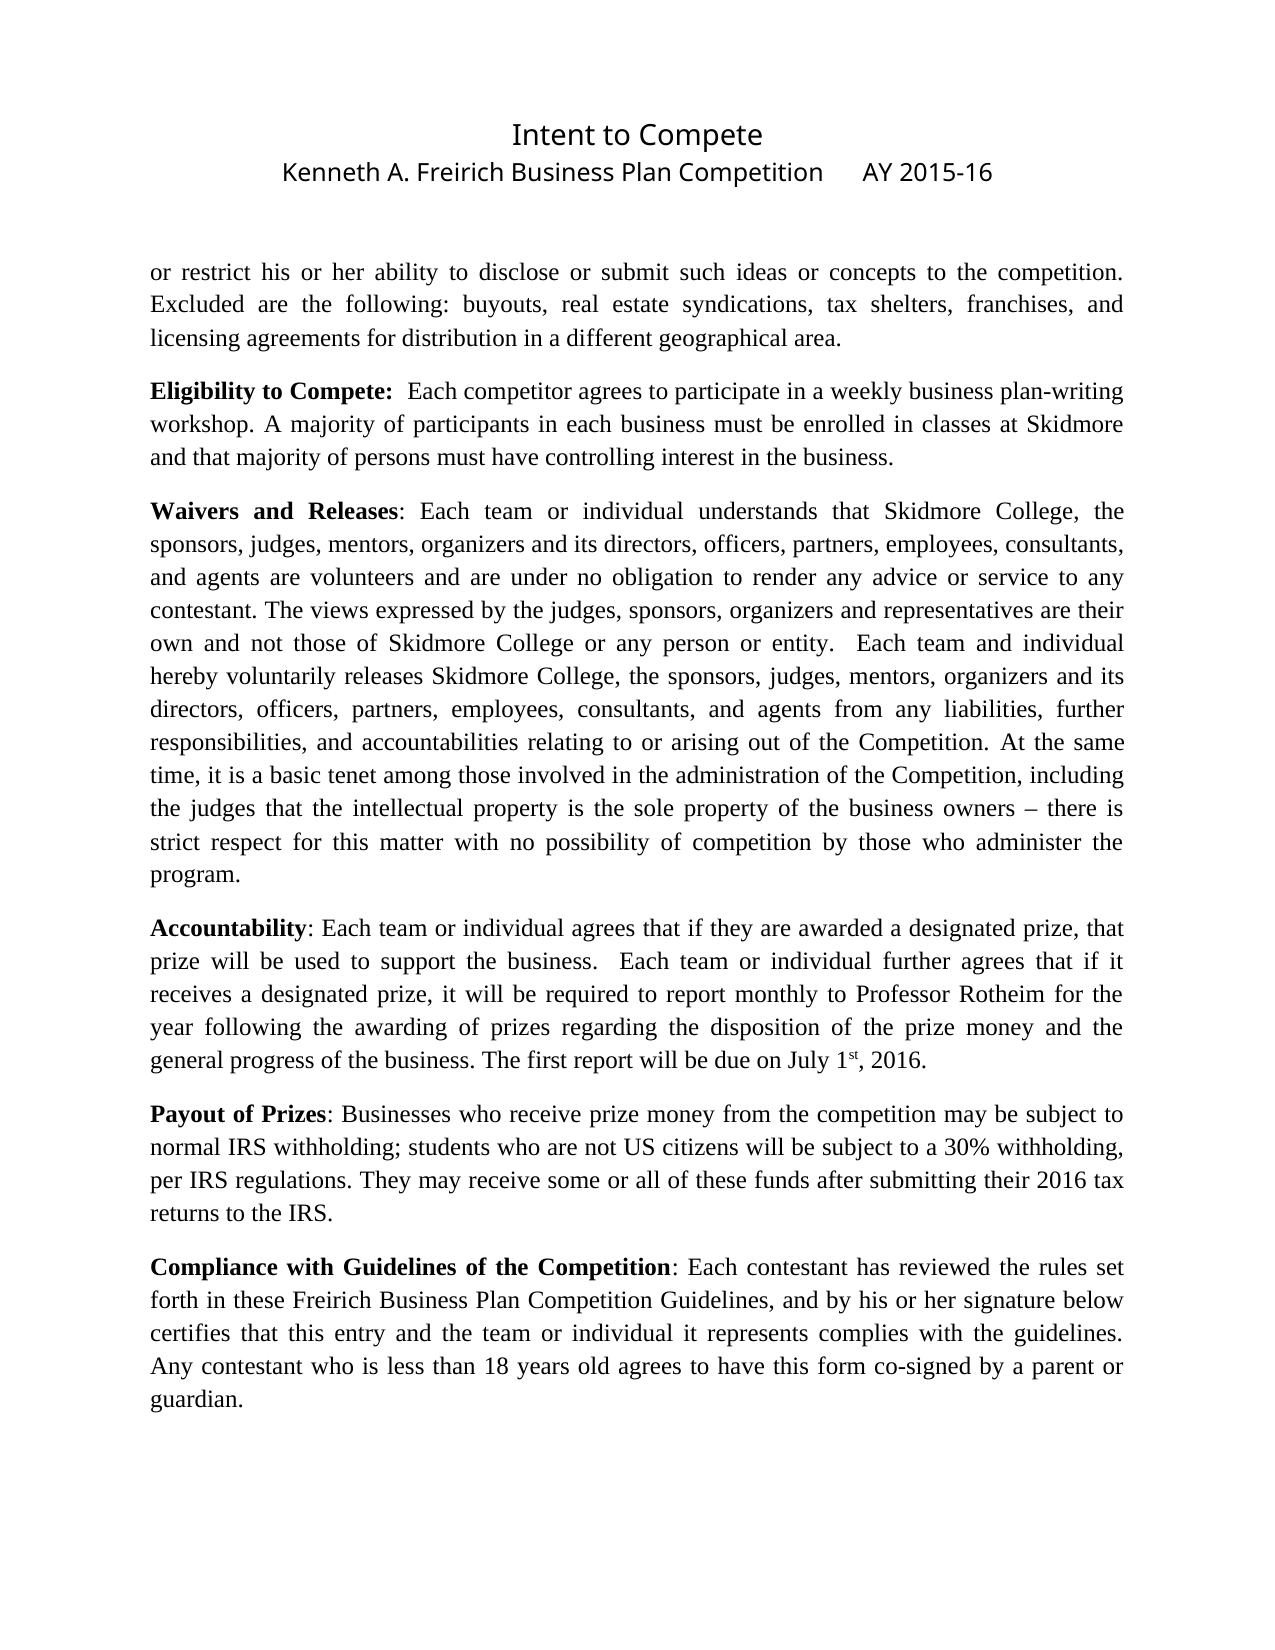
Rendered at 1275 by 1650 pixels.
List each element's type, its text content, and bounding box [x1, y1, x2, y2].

text Eligibility to Compete: Each competitor agrees to participate in a weekly business plan-writing workshop. A majority of participants in each business must be enrolled in classes at Skidmore and that majority of persons must have controlling interest in the business. [150, 376, 1125, 471]
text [150, 257, 1125, 351]
text Payout of Prizes: Businesses who receive prize money from the competition may be subject to normal IRS withholding; students who are not US citizens will be subject to a 30% withholding, per IRS regulations. They may receive some or all of these funds after submitting their 2016 tax returns to the IRS. [150, 1099, 1125, 1227]
text Accountability: Each team or individual agrees that if they are awarded a designated prize, that prize will be used to support the business. Each team or individual further agrees that if it receives a designated prize, it will be required to report monthly to Professor Rotheim for the year following the awarding of prizes regarding the disposition of the prize money and the general progress of the business. The first report will be due on July 1st, 2016. [150, 913, 1125, 1074]
text Compliance with Guidelines of the Competition: Each contestant has reviewed the rules set forth in these Freirich Business Plan Competition Guidelines, and by his or her signature below certifies that this entry and the team or individual it represents complies with the guidelines. Any contestant who is less than 18 years old agrees to have this form co-signed by a parent or guardian. [150, 1252, 1125, 1413]
text Waivers and Releases: Each team or individual understands that Skidmore College, the sponsors, judges, mentors, organizers and its directors, officers, partners, employees, consultants, and agents are volunteers and are under no obligation to render any advice or service to any contestant. The views expressed by the judges, sponsors, organizers and representatives are their own and not those of Skidmore College or any person or entity. Each team and individual hereby voluntarily releases Skidmore College, the sponsors, judges, mentors, organizers and its directors, officers, partners, employees, consultants, and agents from any liabilities, further responsibilities, and accountabilities relating to or arising out of the Competition. At the same time, it is a basic tenet among those involved in the administration of the Competition, including the judges that the intellectual property is the sole property of the business owners – there is strict respect for this matter with no possibility of competition by those who administer the program. [150, 496, 1125, 888]
